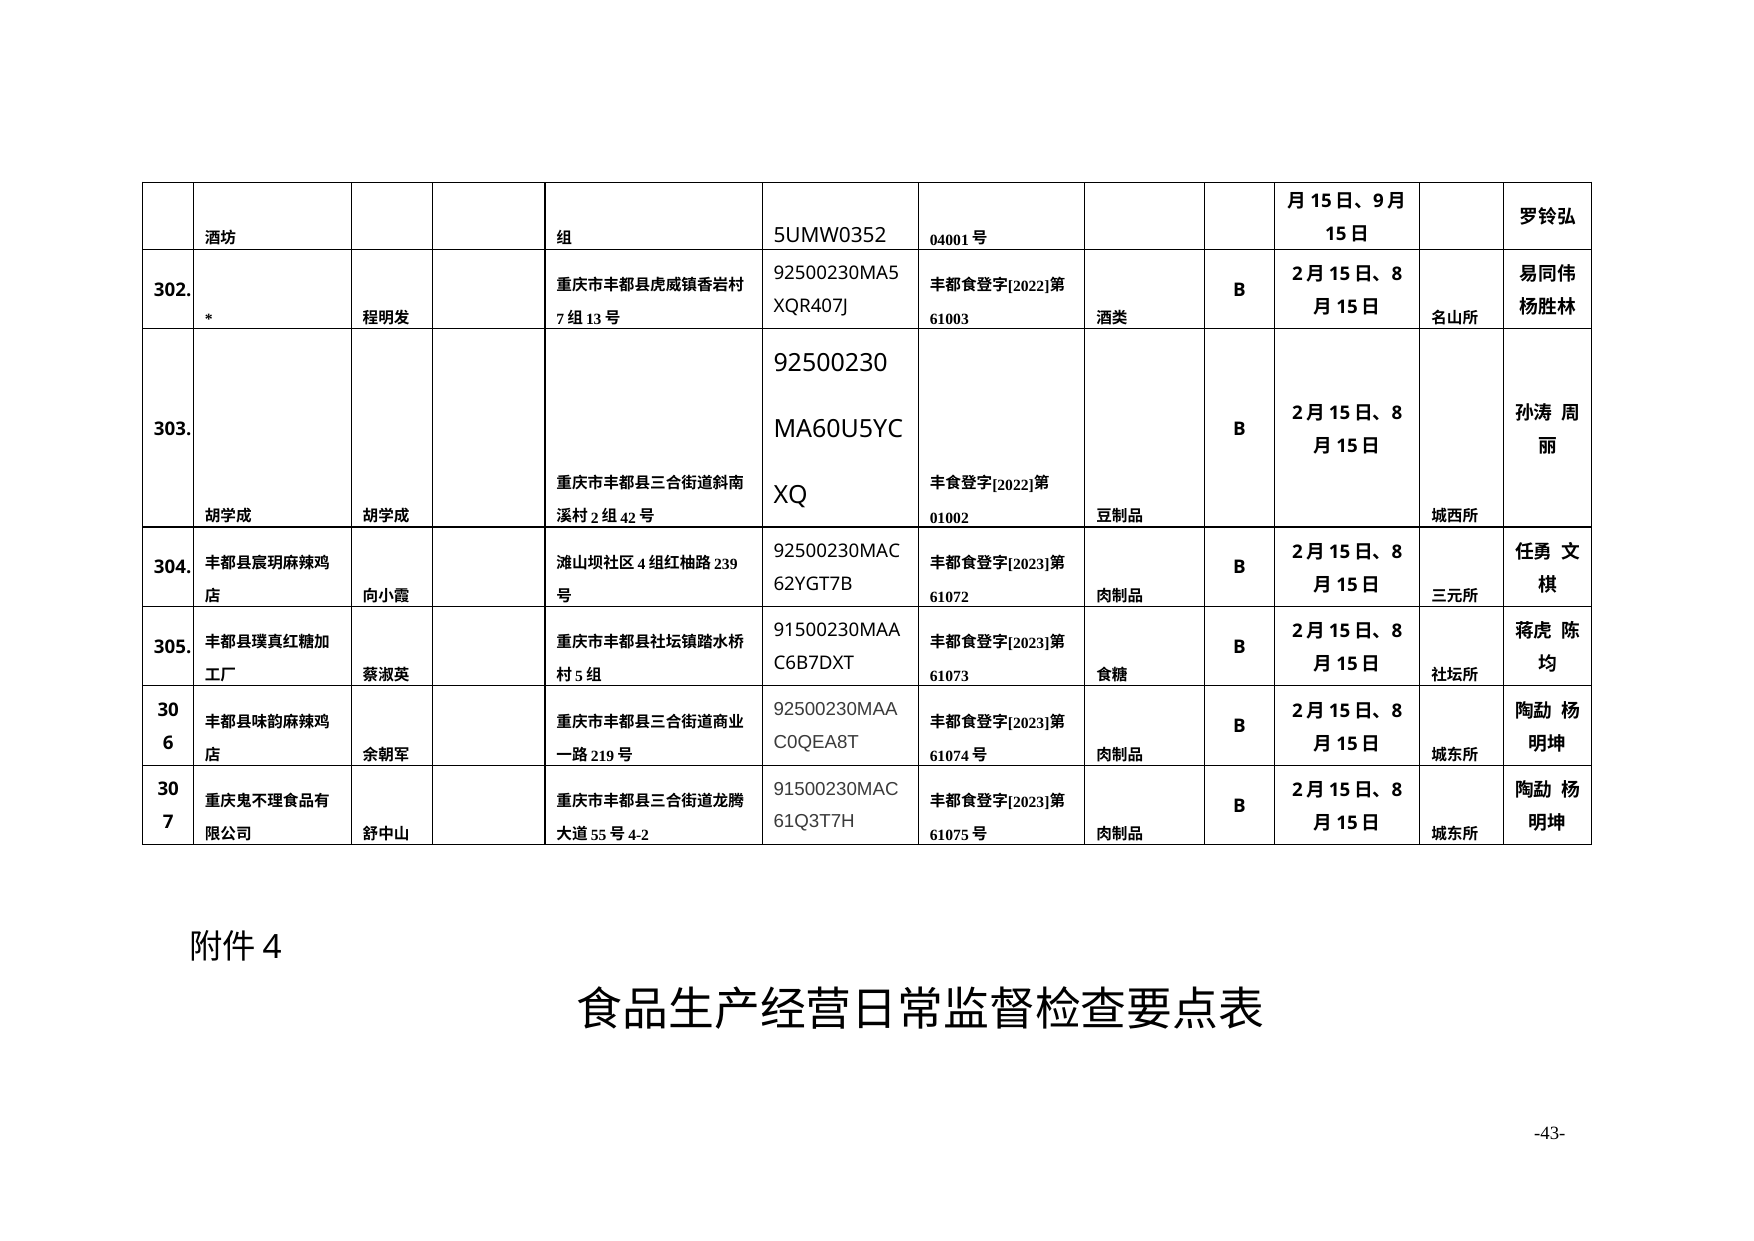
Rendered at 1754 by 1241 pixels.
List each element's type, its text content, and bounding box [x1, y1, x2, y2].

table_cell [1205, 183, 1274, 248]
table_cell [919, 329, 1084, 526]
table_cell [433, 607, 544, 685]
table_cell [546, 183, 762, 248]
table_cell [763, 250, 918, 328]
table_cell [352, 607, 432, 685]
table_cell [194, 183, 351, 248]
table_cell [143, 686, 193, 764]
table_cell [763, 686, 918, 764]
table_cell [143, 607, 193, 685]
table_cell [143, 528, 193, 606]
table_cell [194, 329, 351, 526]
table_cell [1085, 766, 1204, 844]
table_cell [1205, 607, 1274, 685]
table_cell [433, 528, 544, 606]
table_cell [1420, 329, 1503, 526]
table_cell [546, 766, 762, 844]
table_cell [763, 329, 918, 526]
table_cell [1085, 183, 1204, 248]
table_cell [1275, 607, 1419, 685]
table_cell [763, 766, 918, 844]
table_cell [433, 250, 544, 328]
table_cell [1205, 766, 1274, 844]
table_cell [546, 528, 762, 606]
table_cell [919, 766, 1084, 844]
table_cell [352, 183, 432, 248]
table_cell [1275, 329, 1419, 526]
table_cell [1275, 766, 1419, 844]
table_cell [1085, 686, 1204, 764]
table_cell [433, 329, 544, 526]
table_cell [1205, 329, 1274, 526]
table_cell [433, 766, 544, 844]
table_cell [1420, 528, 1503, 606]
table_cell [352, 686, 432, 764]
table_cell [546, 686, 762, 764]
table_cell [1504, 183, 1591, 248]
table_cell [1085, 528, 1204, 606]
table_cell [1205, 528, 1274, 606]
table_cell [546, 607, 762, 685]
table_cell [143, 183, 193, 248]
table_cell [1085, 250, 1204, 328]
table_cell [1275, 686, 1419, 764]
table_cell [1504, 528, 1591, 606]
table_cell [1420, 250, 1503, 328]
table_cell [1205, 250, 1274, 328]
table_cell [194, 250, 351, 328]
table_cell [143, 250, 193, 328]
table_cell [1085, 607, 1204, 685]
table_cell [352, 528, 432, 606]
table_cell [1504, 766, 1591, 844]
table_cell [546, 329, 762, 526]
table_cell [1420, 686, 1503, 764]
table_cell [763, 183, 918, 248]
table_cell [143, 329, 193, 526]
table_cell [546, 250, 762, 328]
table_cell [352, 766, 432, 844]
text 附件4 [189, 911, 1565, 977]
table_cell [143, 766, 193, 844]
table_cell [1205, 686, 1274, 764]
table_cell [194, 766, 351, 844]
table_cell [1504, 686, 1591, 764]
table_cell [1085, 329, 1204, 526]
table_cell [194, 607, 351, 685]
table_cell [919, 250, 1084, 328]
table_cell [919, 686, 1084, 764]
text 食品生产经营日常监督检查要点表 [233, 977, 1565, 1037]
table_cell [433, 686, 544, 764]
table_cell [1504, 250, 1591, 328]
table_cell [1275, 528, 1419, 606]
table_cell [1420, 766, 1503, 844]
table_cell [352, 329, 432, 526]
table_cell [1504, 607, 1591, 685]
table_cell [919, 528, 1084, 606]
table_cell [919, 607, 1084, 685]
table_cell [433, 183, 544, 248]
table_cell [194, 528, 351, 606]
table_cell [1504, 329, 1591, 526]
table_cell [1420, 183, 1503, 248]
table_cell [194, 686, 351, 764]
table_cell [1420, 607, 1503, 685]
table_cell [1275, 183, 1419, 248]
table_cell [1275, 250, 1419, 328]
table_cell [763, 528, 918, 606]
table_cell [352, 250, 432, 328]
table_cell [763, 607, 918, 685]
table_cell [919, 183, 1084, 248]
